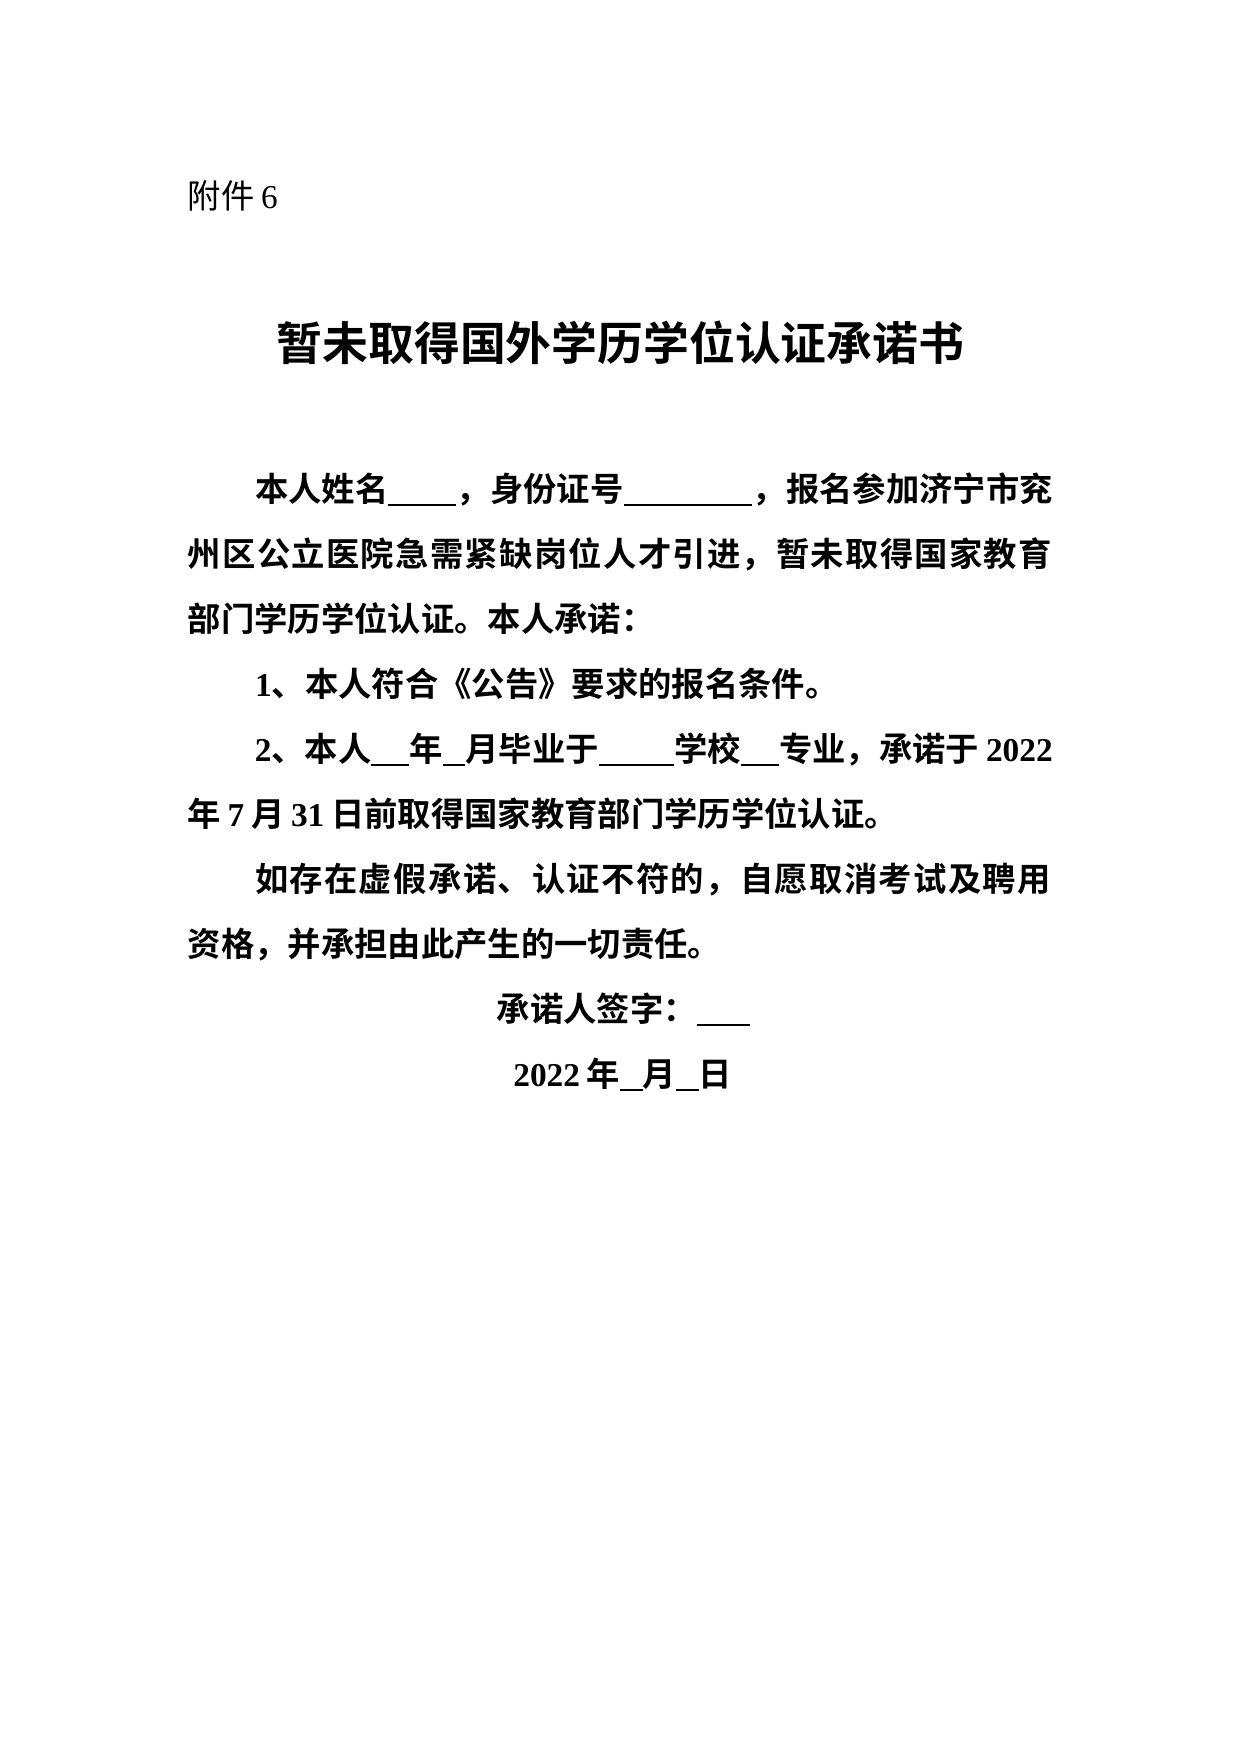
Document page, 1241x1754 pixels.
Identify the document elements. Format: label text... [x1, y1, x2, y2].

text 2、本人 年 月毕业于 学校 专业，承诺于2022年7月31日前取得国家教育部门学历学位认证。 [187, 714, 1053, 844]
text 附件6 [187, 162, 1053, 227]
text 本人姓名 ，身份证号 ，报名参加济宁市兖州区公立医院急需紧缺岗位人才引进，暂未取得国家教育部门学历学位认证。本人承诺： [187, 454, 1053, 649]
text 暂未取得国外学历学位认证承诺书 [187, 292, 1053, 389]
text 1、本人符合《公告》要求的报名条件。 [187, 649, 1053, 714]
text 2022年 月 日 [187, 1039, 1053, 1104]
text 如存在虚假承诺、认证不符的，自愿取消考试及聘用资格，并承担由此产生的一切责任。 [187, 844, 1053, 974]
text 承诺人签字： [187, 974, 1053, 1039]
